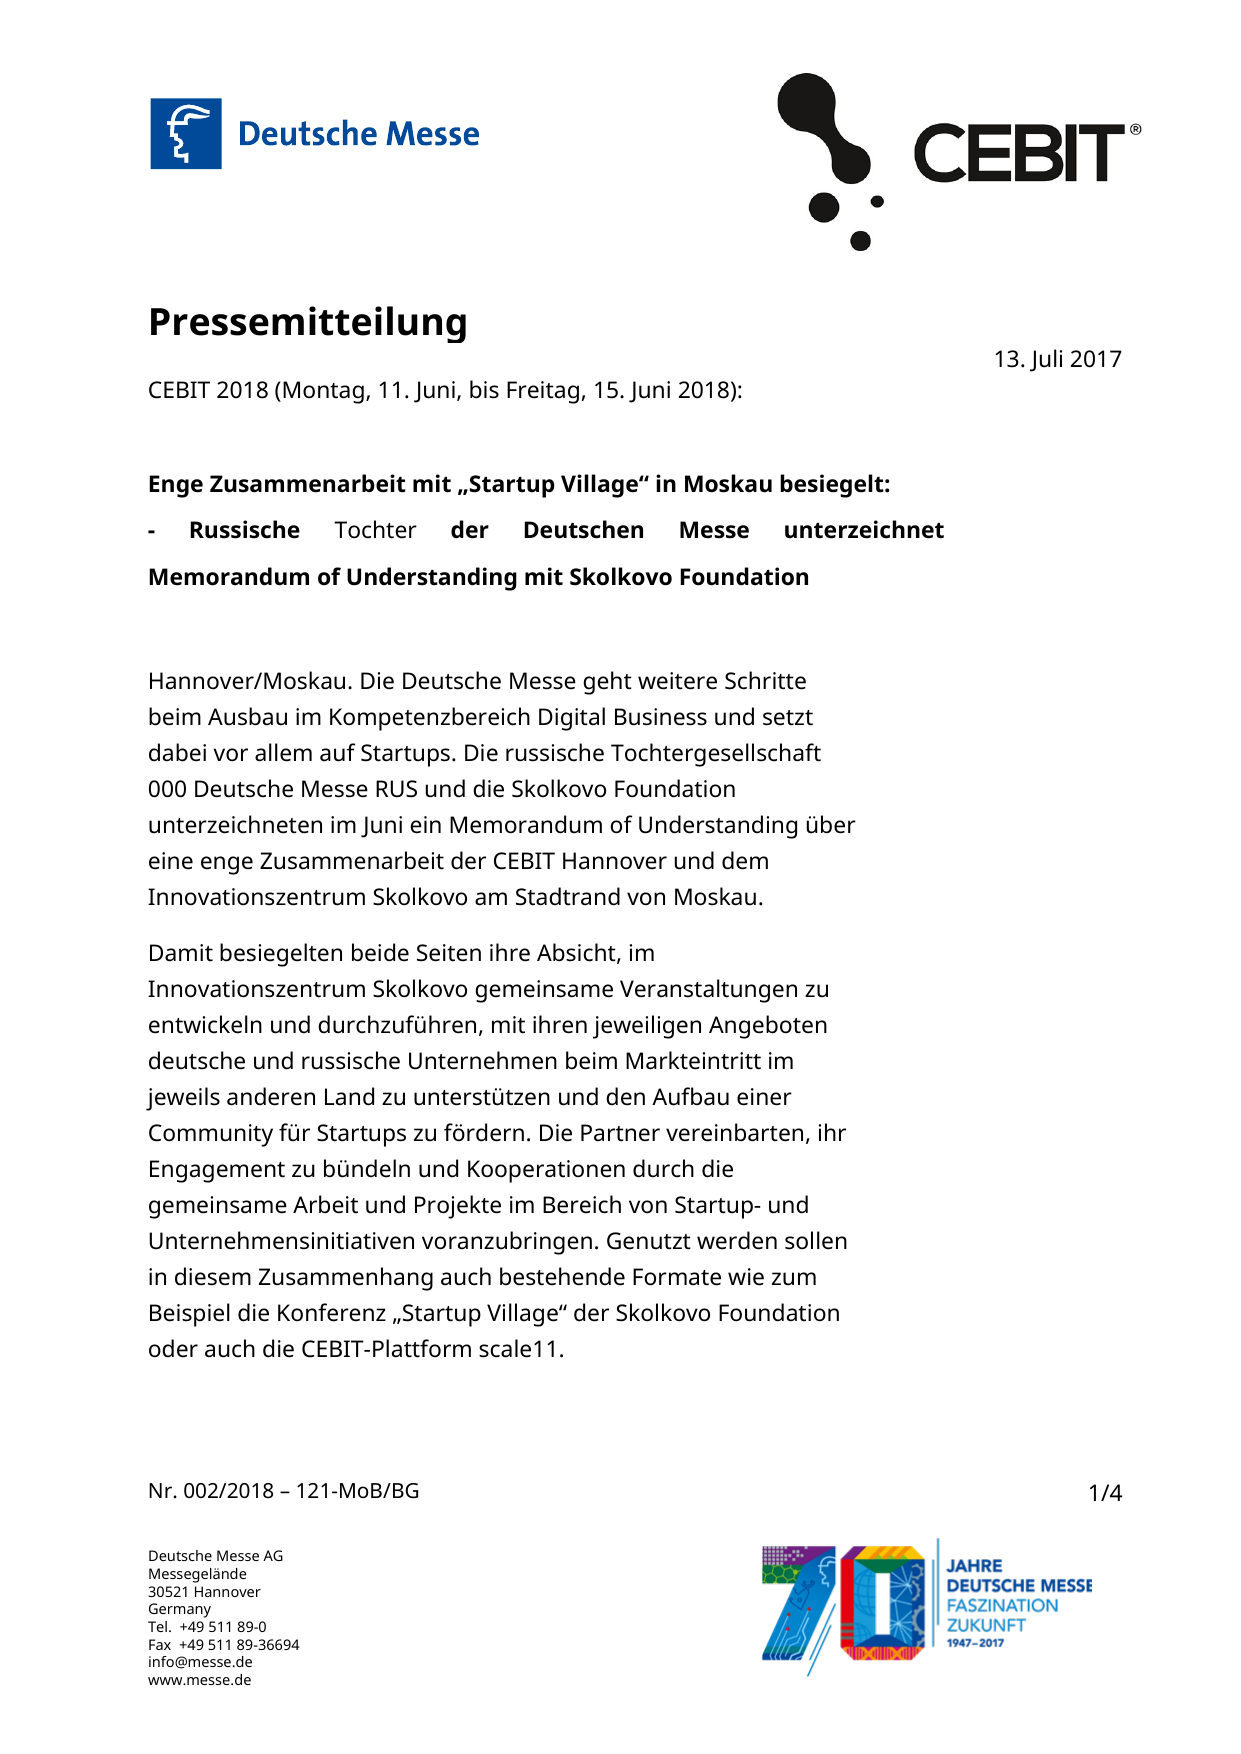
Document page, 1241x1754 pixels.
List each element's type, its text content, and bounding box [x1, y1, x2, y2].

picture [760, 1538, 1092, 1676]
text - Russische Tochter der Deutschen Messe unterzeichnet Memorandum of Understanding mit Skolkovo Foundation [148, 514, 945, 593]
picture [777, 73, 1143, 251]
text 13. Juli 2017 [148, 343, 1122, 374]
text Enge Zusammenarbeit mit „Startup Village“ in Moskau besiegelt: [148, 468, 945, 499]
text Damit besiegelten beide Seiten ihre Absicht, im Innovationszentrum Skolkovo gemeinsame Veranstaltungen zu entwickeln und durchzuführen, mit ihren jeweiligen Angeboten deutsche und russische Unternehmen beim Markteintritt im jeweils anderen Land zu unterstützen und den Aufbau einer Community für Startups zu fördern. Die Partner vereinbarten, ihr Engagement zu bündeln und Kooperationen durch die gemeinsame Arbeit und Projekte im Bereich von Startup- und Unternehmensinitiativen voranzubringen. Genutzt werden sollen in diesem Zusammenhang auch bestehende Formate wie zum Beispiel die Konferenz „Startup Village“ der Skolkovo Foundation oder auch die CEBIT-Plattform scale11. [148, 937, 856, 1364]
text CEBIT 2018 (Montag, 11. Juni, bis Freitag, 15. Juni 2018): [148, 374, 945, 405]
text Hannover/Moskau. Die Deutsche Messe geht weitere Schritte beim Ausbau im Kompetenzbereich Digital Business und setzt dabei vor allem auf Startups. Die russische Tochtergesellschaft 000 Deutsche Messe RUS und die Skolkovo Foundation unterzeichneten im Juni ein Memorandum of Understanding über eine enge Zusammenarbeit der CEBIT Hannover und dem Innovationszentrum Skolkovo am Stadtrand von Moskau. [148, 665, 856, 912]
